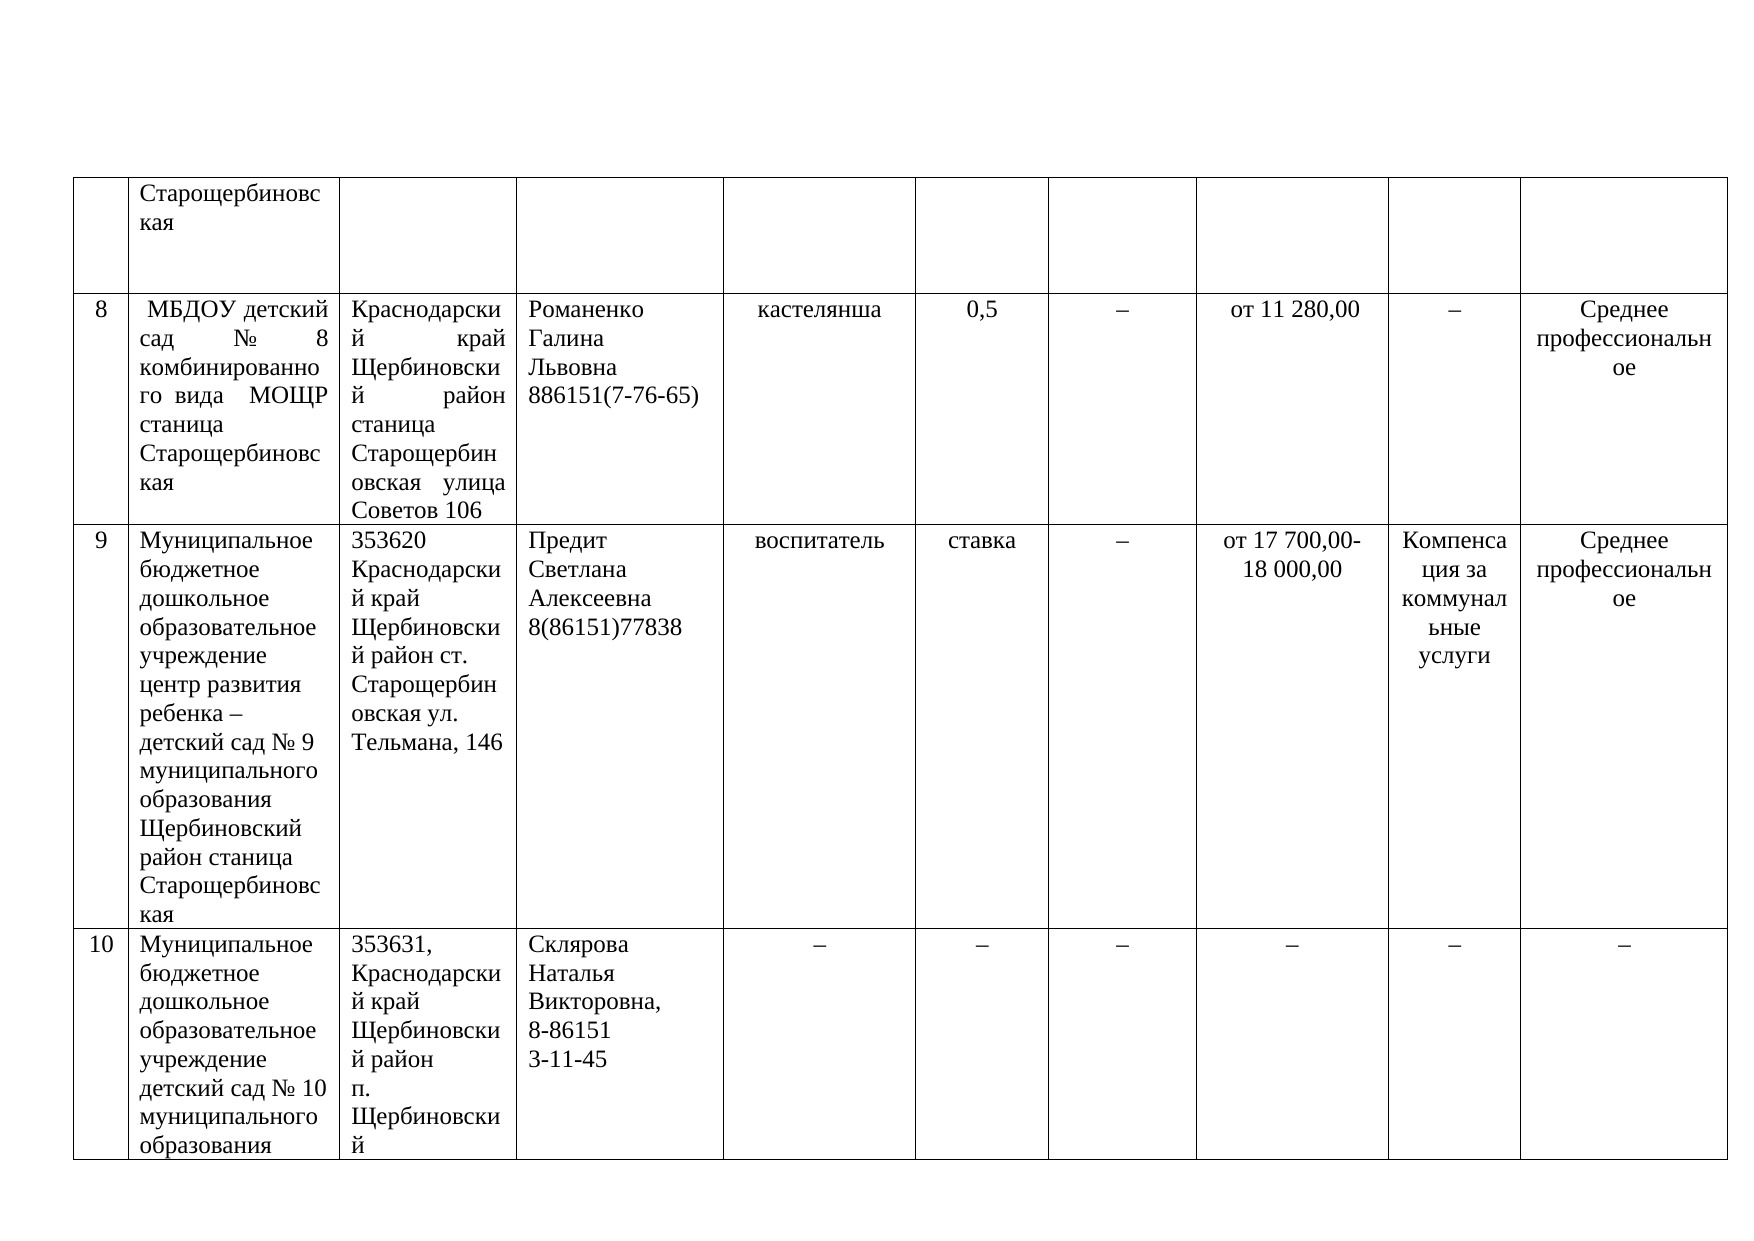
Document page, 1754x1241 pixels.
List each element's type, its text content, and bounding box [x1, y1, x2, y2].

table_cell кастелянша [724, 294, 915, 524]
table_cell – [1389, 929, 1520, 1159]
table_cell 8 [74, 294, 128, 524]
table_cell 10 [74, 929, 128, 1159]
table_cell ставка [916, 525, 1048, 928]
table_cell воспитатель [724, 525, 915, 928]
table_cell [340, 929, 516, 1159]
table_cell – [1389, 294, 1520, 524]
table_cell – [916, 929, 1048, 1159]
table_cell – [724, 929, 915, 1159]
table_cell – [1197, 929, 1388, 1159]
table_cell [517, 929, 723, 1159]
table_cell 0,5 [916, 294, 1048, 524]
table_cell – [1049, 294, 1196, 524]
table_cell – [1521, 178, 1727, 293]
table_cell – [1049, 178, 1196, 293]
table_cell 7. [74, 178, 128, 293]
table_cell МБДОУ детский сад № 8 комбинированного вида МОЩР станица Старощербиновская [129, 294, 339, 524]
table_cell – [1197, 178, 1388, 293]
table_cell – [1049, 525, 1196, 928]
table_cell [129, 929, 339, 1159]
table_cell Среднее профессиональное [1521, 294, 1727, 524]
table_cell Муниципальное бюджетное дошкольное образовательное учреждение центр развития ребенка – детский сад № 9 муниципального образования Щербиновский район станица Старощербиновская [129, 525, 339, 928]
table_cell от 11 280,00 [1197, 294, 1388, 524]
table_cell Среднее профессиональное [1521, 525, 1727, 928]
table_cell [129, 178, 339, 293]
table_cell – [1049, 929, 1196, 1159]
table_cell Романенко Галина Львовна 886151(7-76-65) [517, 294, 723, 524]
table_cell Компенсация за коммунальные услуги [1389, 525, 1520, 928]
table_cell от 17 700,00- 18 000,00 [1197, 525, 1388, 928]
table_cell 353620 Краснодарский край Щербиновский район ст. Старощербиновская ул. Тельмана, 146 [340, 525, 516, 928]
table_cell Предит Светлана Алексеевна 8(86151)77838 [517, 525, 723, 928]
table_cell 9 [74, 525, 128, 928]
table_cell Краснодарский край Щербиновский район станица Старощербиновская улица Советов 106 [340, 294, 516, 524]
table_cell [517, 178, 723, 293]
table_cell – [1389, 178, 1520, 293]
table_cell – [916, 178, 1048, 293]
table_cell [340, 178, 516, 293]
table_cell – [1521, 929, 1727, 1159]
table_cell – [724, 178, 915, 293]
